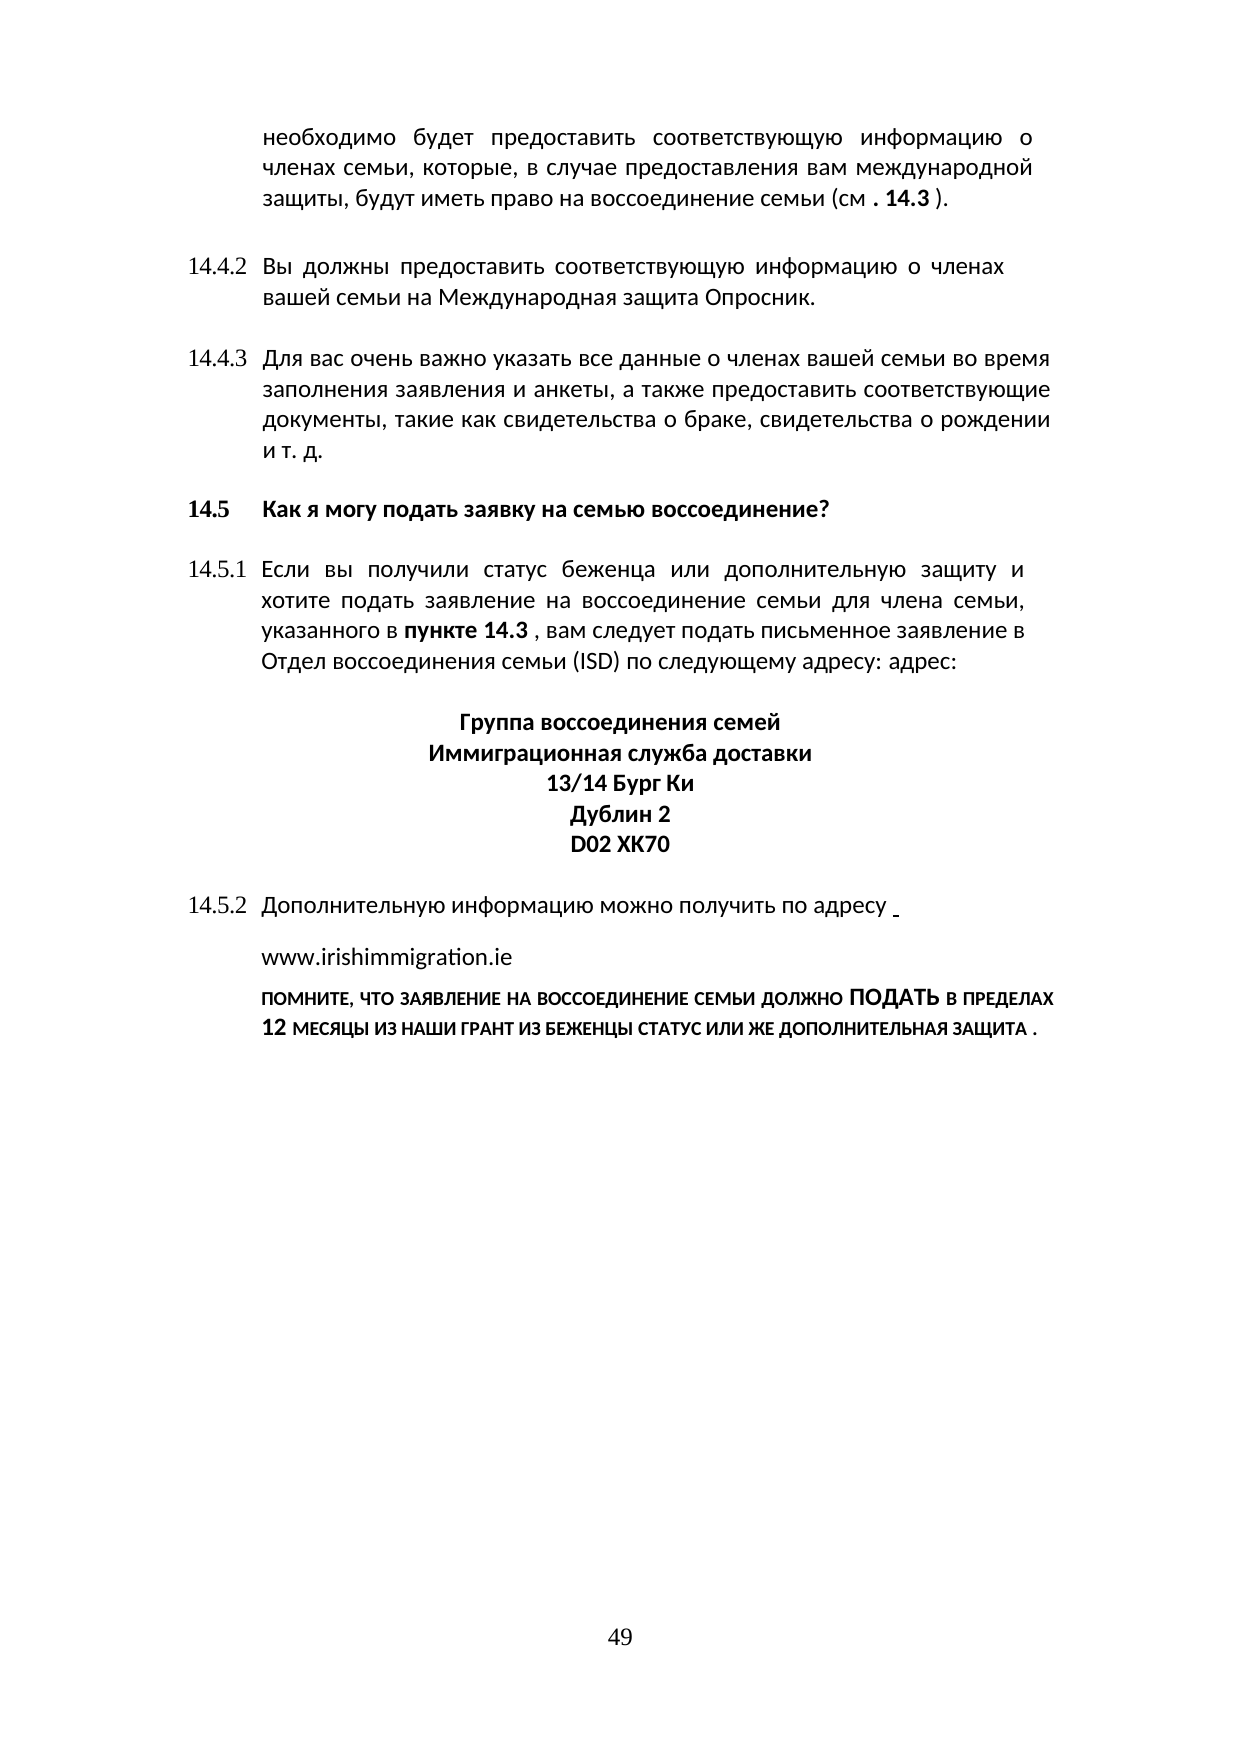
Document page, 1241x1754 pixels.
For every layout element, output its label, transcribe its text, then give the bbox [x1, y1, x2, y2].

list Для вас очень важно указать все данные о членах вашей семьи во время заполнения заявления и анкеты, а также предоставить соответствующие документы, такие как свидетельства о браке, свидетельства о рождении и т. д. [187, 342, 1052, 464]
subtitle Как я могу подать заявку на семью воссоединение? [187, 493, 1107, 523]
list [187, 121, 1033, 212]
text 13/14 Бург Ки [374, 767, 866, 798]
text Дублин 2 D02 XK70 [564, 798, 676, 859]
text www.irishimmigration.ie [261, 941, 1107, 972]
list Вы должны предоставить соответствующую информацию о членах вашей семьи на Международная защита Опросник. [187, 251, 1005, 312]
subtitle Группа воссоединения семей [188, 706, 1052, 737]
text ПОМНИТЕ, ЧТО ЗАЯВЛЕНИЕ НА ВОССОЕДИНЕНИЕ СЕМЬИ ДОЛЖНО ПОДАТЬ В ПРЕДЕЛАХ 12 МЕСЯЦЫ ИЗ НАШИ ГРАНТ ИЗ БЕЖЕНЦЫ СТАТУС ИЛИ ЖЕ ДОПОЛНИТЕЛЬНАЯ ЗАЩИТА . [261, 981, 1053, 1041]
text Иммиграционная служба доставки [374, 737, 866, 767]
list Дополнительную информацию можно получить по адресу [187, 889, 1107, 919]
list Если вы получили статус беженца или дополнительную защиту и хотите подать заявление на воссоединение семьи для члена семьи, указанного в пункте 14.3 , вам следует подать письменное заявление в Отдел воссоединения семьи (ISD) по следующему адресу: адрес: [187, 553, 1026, 675]
